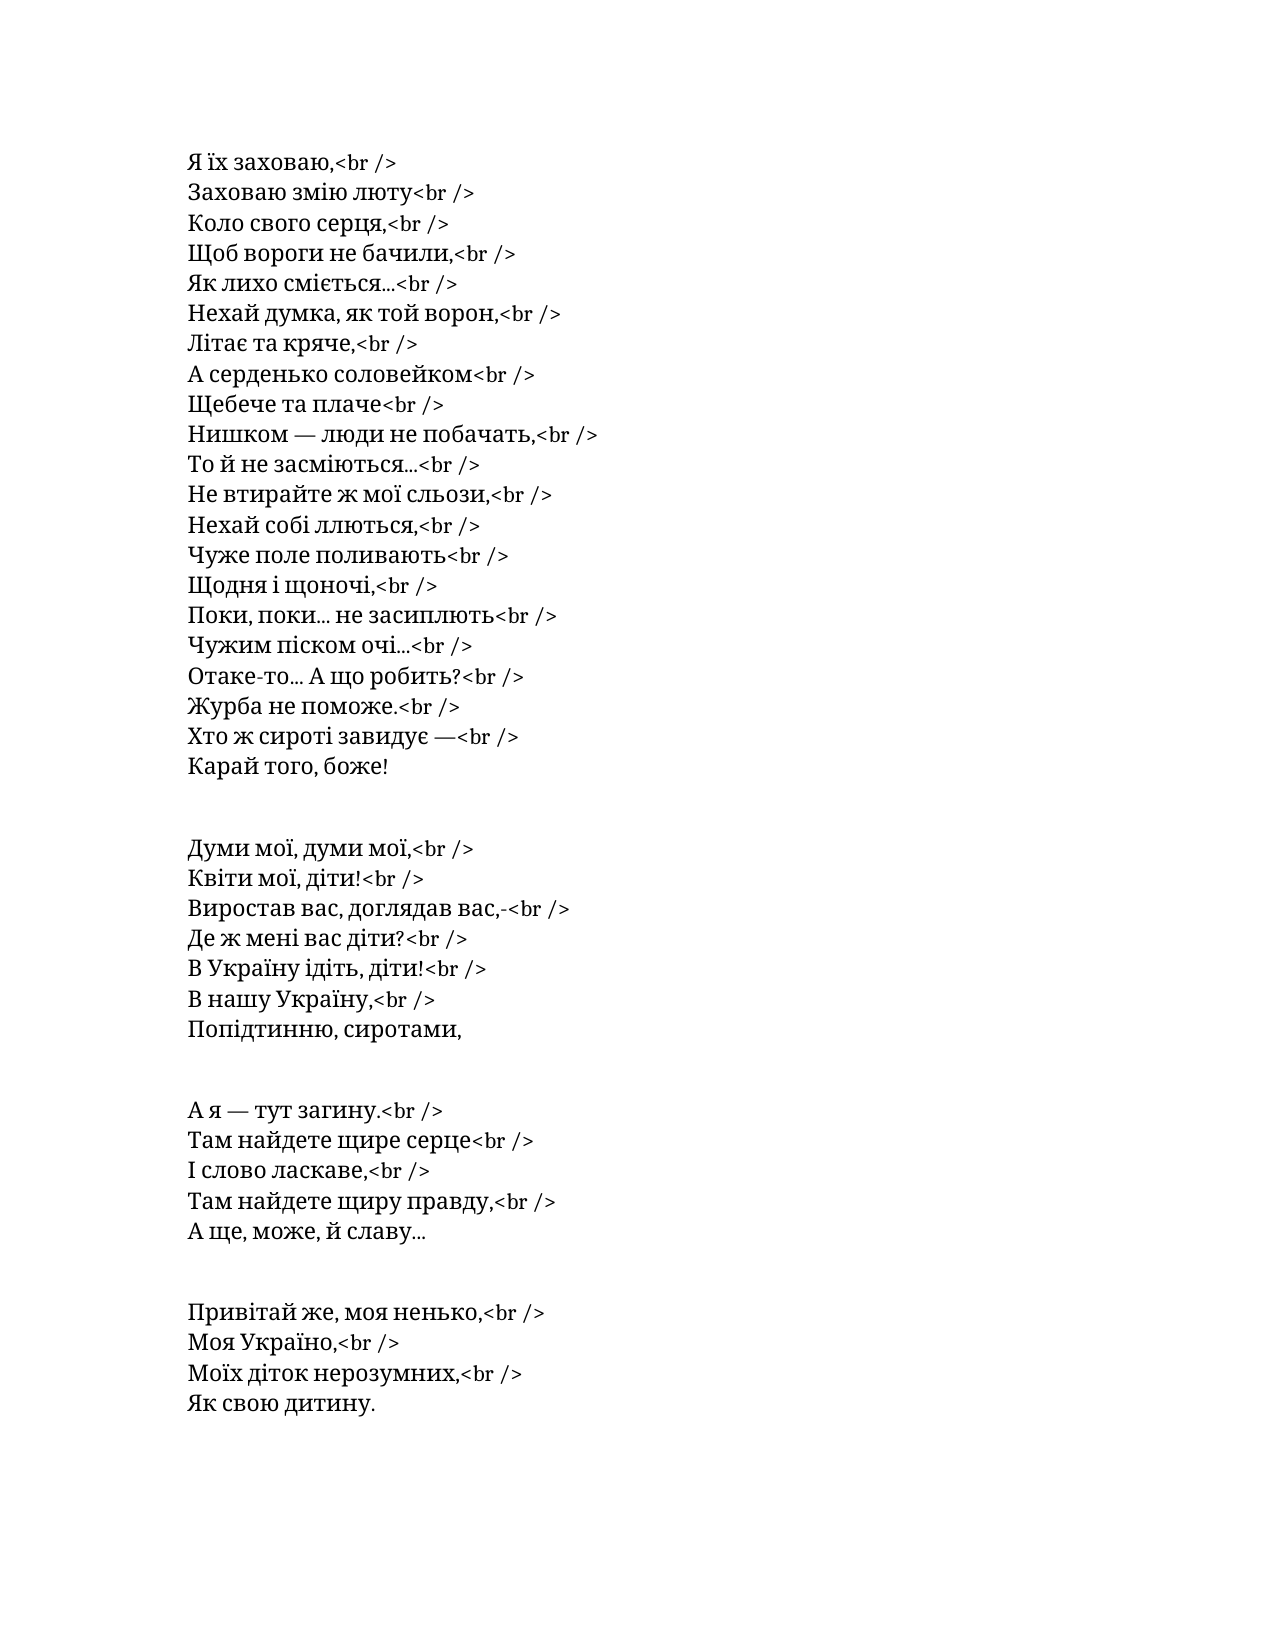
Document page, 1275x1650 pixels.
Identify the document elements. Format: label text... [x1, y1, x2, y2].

text А я — тут загину.<br /> Там найдете щире серце<br /> І слово ласкаве,<br /> Там найдете щиру правду,<br /> А ще, може, й славу... [187, 1068, 1087, 1245]
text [187, 150, 1087, 781]
text Думи мої, думи мої,<br /> Квіти мої, діти!<br /> Виростав вас, доглядав вас,-<br /> Де ж мені вас діти?<br /> В Україну ідіть, діти!<br /> В нашу Україну,<br /> Попідтинню, сиротами, [187, 805, 1087, 1043]
text Привітай же, моя ненько,<br /> Моя Україно,<br /> Моїх діток нерозумних,<br /> Як свою дитину. [187, 1270, 1087, 1417]
